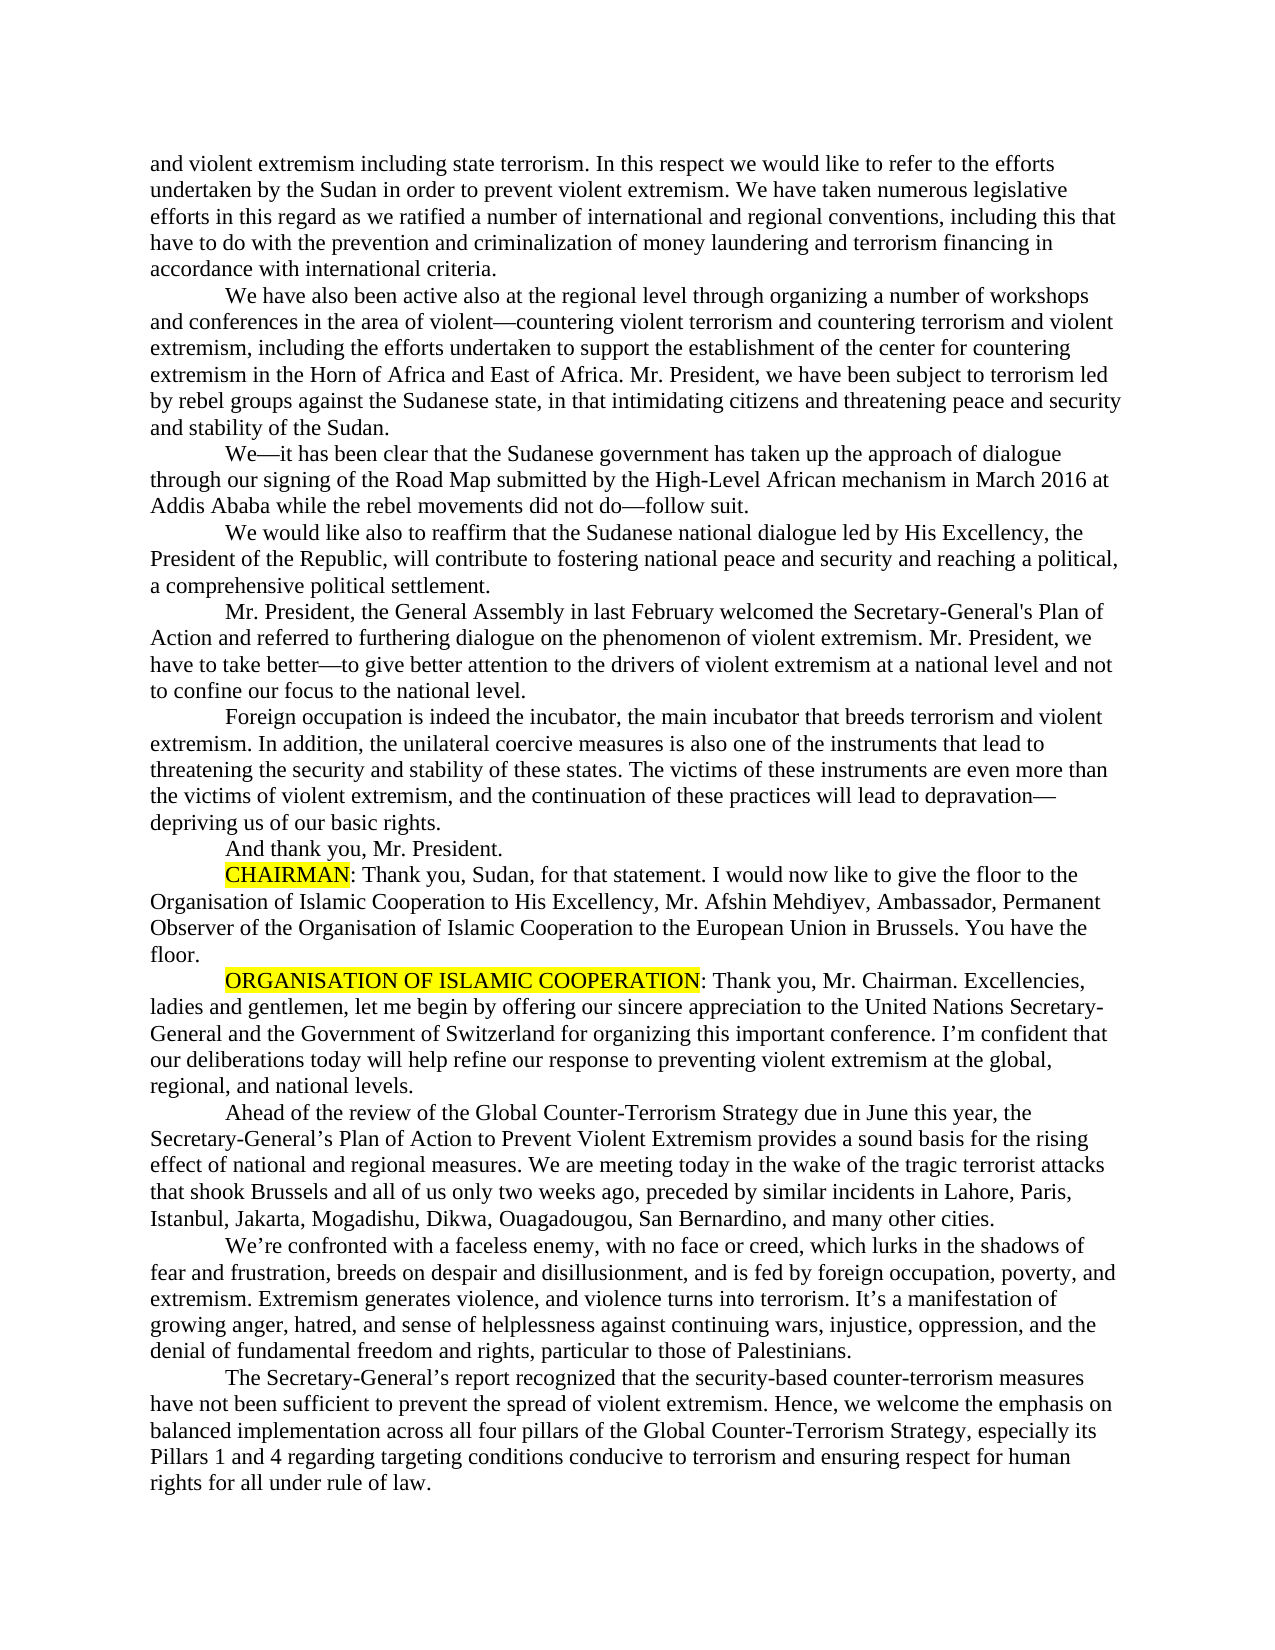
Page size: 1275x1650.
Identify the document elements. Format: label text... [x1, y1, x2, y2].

text Ahead of the review of the Global Counter-Terrorism Strategy due in June this year, the Secretary-General’s Plan of Action to Prevent Violent Extremism provides a sound basis for the rising effect of national and regional measures. We are meeting today in the wake of the tragic terrorist attacks that shook Brussels and all of us only two weeks ago, preceded by similar incidents in Lahore, Paris, Istanbul, Jakarta, Mogadishu, Dikwa, Ouagadougou, San Bernardino, and many other cities. [150, 1099, 1125, 1232]
text Mr. President, the General Assembly in last February welcomed the Secretary-General's Plan of Action and referred to furthering dialogue on the phenomenon of violent extremism. Mr. President, we have to take better—to give better attention to the drivers of violent extremism at a national level and not to confine our focus to the national level. [150, 598, 1125, 703]
text We have also been active also at the regional level through organizing a number of workshops and conferences in the area of violent—countering violent terrorism and countering terrorism and violent extremism, including the efforts undertaken to support the establishment of the center for countering extremism in the Horn of Africa and East of Africa. Mr. President, we have been subject to terrorism led by rebel groups against the Sudanese state, in that intimidating citizens and threatening peace and security and stability of the Sudan. [150, 282, 1125, 440]
text Chairman: Thank you, Sudan, for that statement. I would now like to give the floor to the Organisation of Islamic Cooperation to His Excellency, Mr. Afshin Mehdiyev, Ambassador, Permanent Observer of the Organisation of Islamic Cooperation to the European Union in Brussels. You have the floor. [150, 862, 1125, 967]
text ORGANISATION OF ISLAMIC COOPERATION: Thank you, Mr. Chairman. Excellencies, ladies and gentlemen, let me begin by offering our sincere appreciation to the United Nations Secretary-General and the Government of Switzerland for organizing this important conference. I’m confident that our deliberations today will help refine our response to preventing violent extremism at the global, regional, and national levels. [150, 967, 1125, 1099]
text We would like also to reaffirm that the Sudanese national dialogue led by His Excellency, the President of the Republic, will contribute to fostering national peace and security and reaching a political, a comprehensive political settlement. [150, 519, 1125, 598]
text Foreign occupation is indeed the incubator, the main incubator that breeds terrorism and violent extremism. In addition, the unilateral coercive measures is also one of the instruments that lead to threatening the security and stability of these states. The victims of these instruments are even more than the victims of violent extremism, and the continuation of these practices will lead to depravation—depriving us of our basic rights. [150, 703, 1125, 835]
text We’re confronted with a faceless enemy, with no face or creed, which lurks in the shadows of fear and frustration, breeds on despair and disillusionment, and is fed by foreign occupation, poverty, and extremism. Extremism generates violence, and violence turns into terrorism. It’s a manifestation of growing anger, hatred, and sense of helplessness against continuing wars, injustice, oppression, and the denial of fundamental freedom and rights, particular to those of Palestinians. [150, 1232, 1125, 1364]
text We—it has been clear that the Sudanese government has taken up the approach of dialogue through our signing of the Road Map submitted by the High-Level African mechanism in March 2016 at Addis Ababa while the rebel movements did not do—follow suit. [150, 440, 1125, 519]
text The Secretary-General’s report recognized that the security-based counter-terrorism measures have not been sufficient to prevent the spread of violent extremism. Hence, we welcome the emphasis on balanced implementation across all four pillars of the Global Counter-Terrorism Strategy, especially its Pillars 1 and 4 regarding targeting conditions conducive to terrorism and ensuring respect for human rights for all under rule of law. [150, 1364, 1125, 1496]
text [150, 150, 1125, 282]
text And thank you, Mr. President. [150, 835, 1125, 862]
